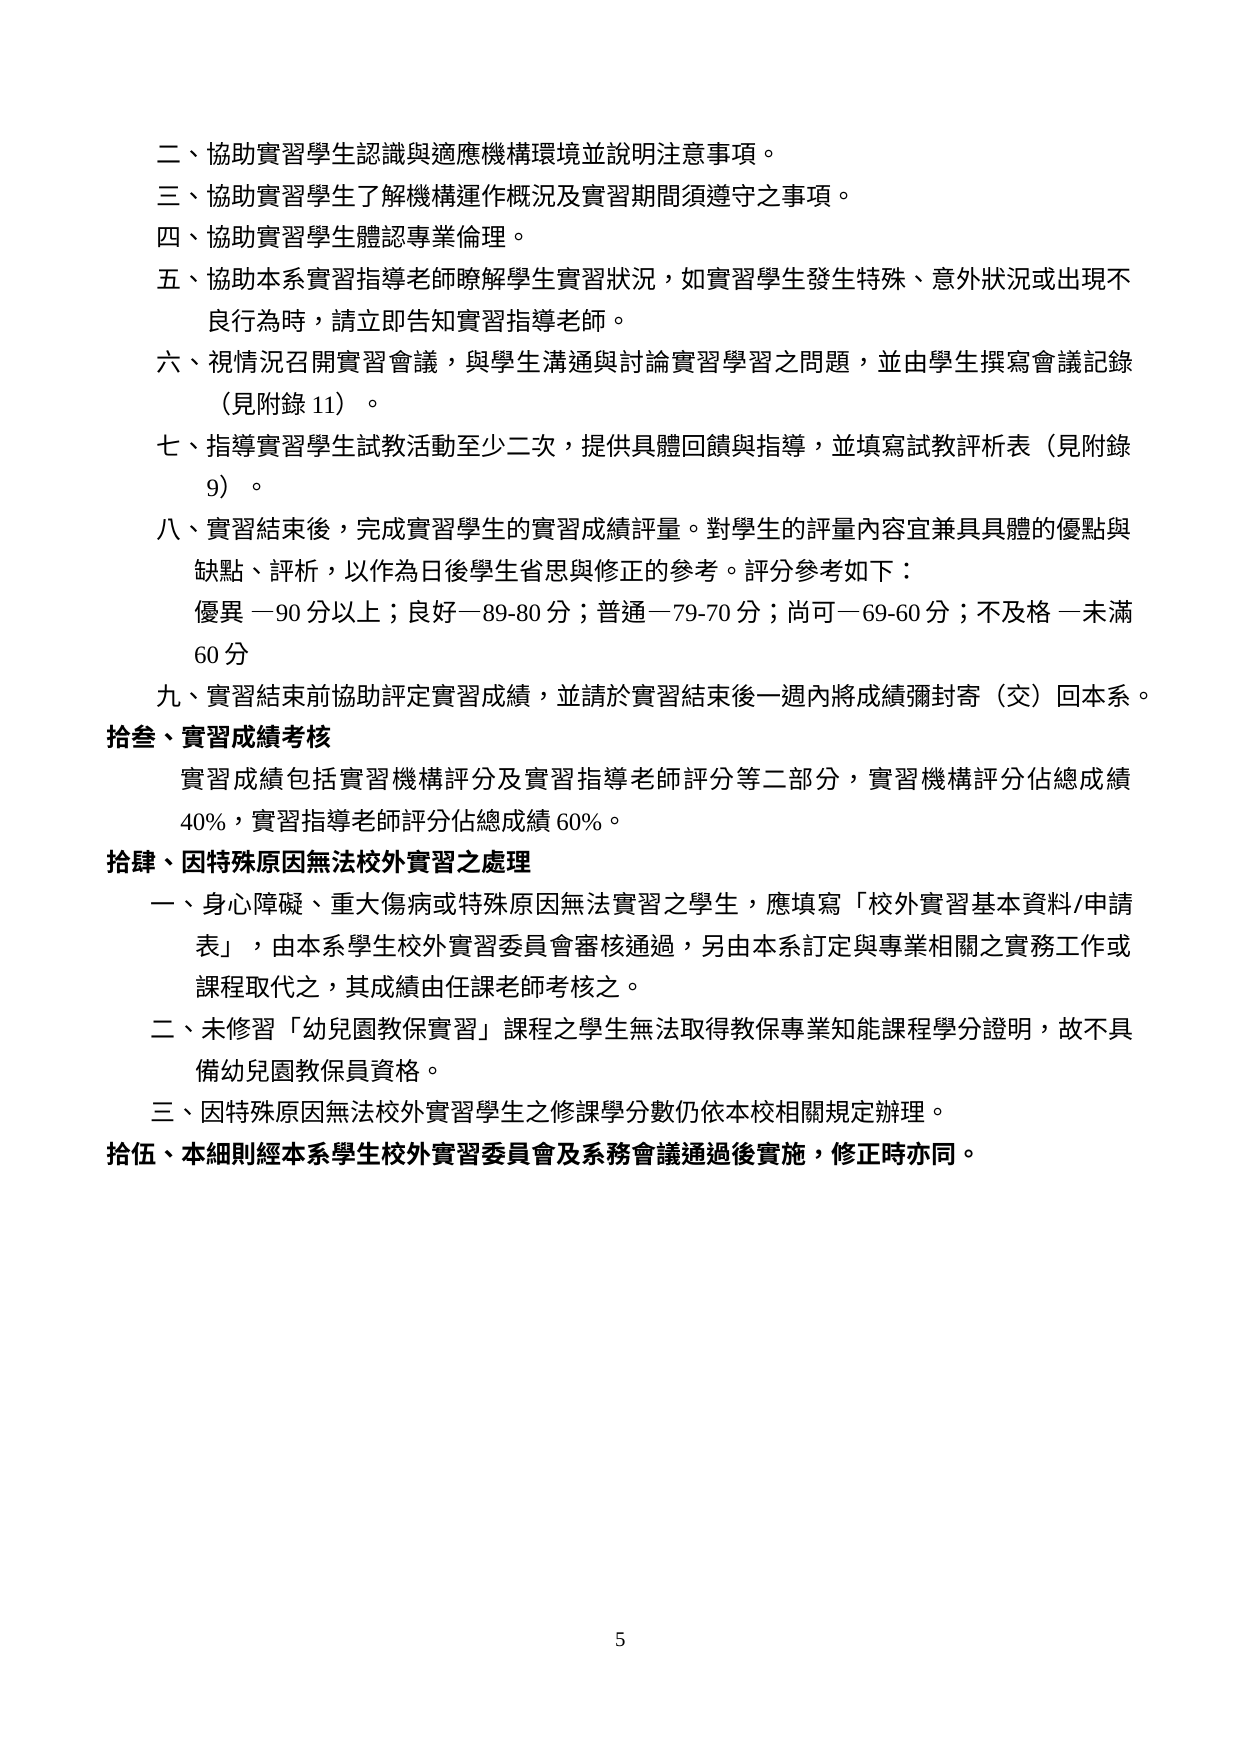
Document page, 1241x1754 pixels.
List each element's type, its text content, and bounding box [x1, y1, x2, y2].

text 一、身心障礙、重大傷病或特殊原因無法實習之學生，應填寫「校外實習基本資料/申請表」，由本系學生校外實習委員會審核通過，另由本系訂定與專業相關之實務工作或課程取代之，其成績由任課老師考核之。 [151, 880, 1134, 1005]
text 二、未修習「幼兒園教保實習」課程之學生無法取得教保專業知能課程學分證明，故不具備幼兒園教保員資格。 [151, 1005, 1134, 1088]
text 九、實習結束前協助評定實習成績，並請於實習結束後一週內將成績彌封寄（交）回本系。 [156, 672, 1134, 713]
text 實習成績包括實習機構評分及實習指導老師評分等二部分，實習機構評分佔總成績40%，實習指導老師評分佔總成績60%。 [180, 755, 1134, 838]
text 三、協助實習學生了解機構運作概況及實習期間須遵守之事項。 [156, 172, 1134, 213]
text 優異 —90分以上；良好—89-80分；普通—79-70分；尚可—69-60分；不及格 —未滿60分 [194, 588, 1134, 672]
text 拾伍、本細則經本系學生校外實習委員會及系務會議通過後實施，修正時亦同。 [107, 1130, 1134, 1172]
text 三、因特殊原因無法校外實習學生之修課學分數仍依本校相關規定辦理。 [151, 1088, 1134, 1130]
text 五、協助本系實習指導老師瞭解學生實習狀況，如實習學生發生特殊、意外狀況或出現不良行為時，請立即告知實習指導老師。 [156, 255, 1134, 338]
text 七、指導實習學生試教活動至少二次，提供具體回饋與指導，並填寫試教評析表（見附錄9）。 [156, 422, 1134, 505]
text 拾叁、實習成績考核 [106, 713, 1134, 755]
text 六、視情況召開實習會議，與學生溝通與討論實習學習之問題，並由學生撰寫會議記錄（見附錄11）。 [156, 338, 1134, 422]
text 二、協助實習學生認識與適應機構環境並說明注意事項。 [106, 130, 1134, 172]
text 拾肆、因特殊原因無法校外實習之處理 [106, 838, 1134, 880]
text 四、協助實習學生體認專業倫理。 [106, 213, 1134, 255]
text 八、實習結束後，完成實習學生的實習成績評量。對學生的評量內容宜兼具具體的優點與缺點、評析，以作為日後學生省思與修正的參考。評分參考如下： [156, 505, 1134, 588]
